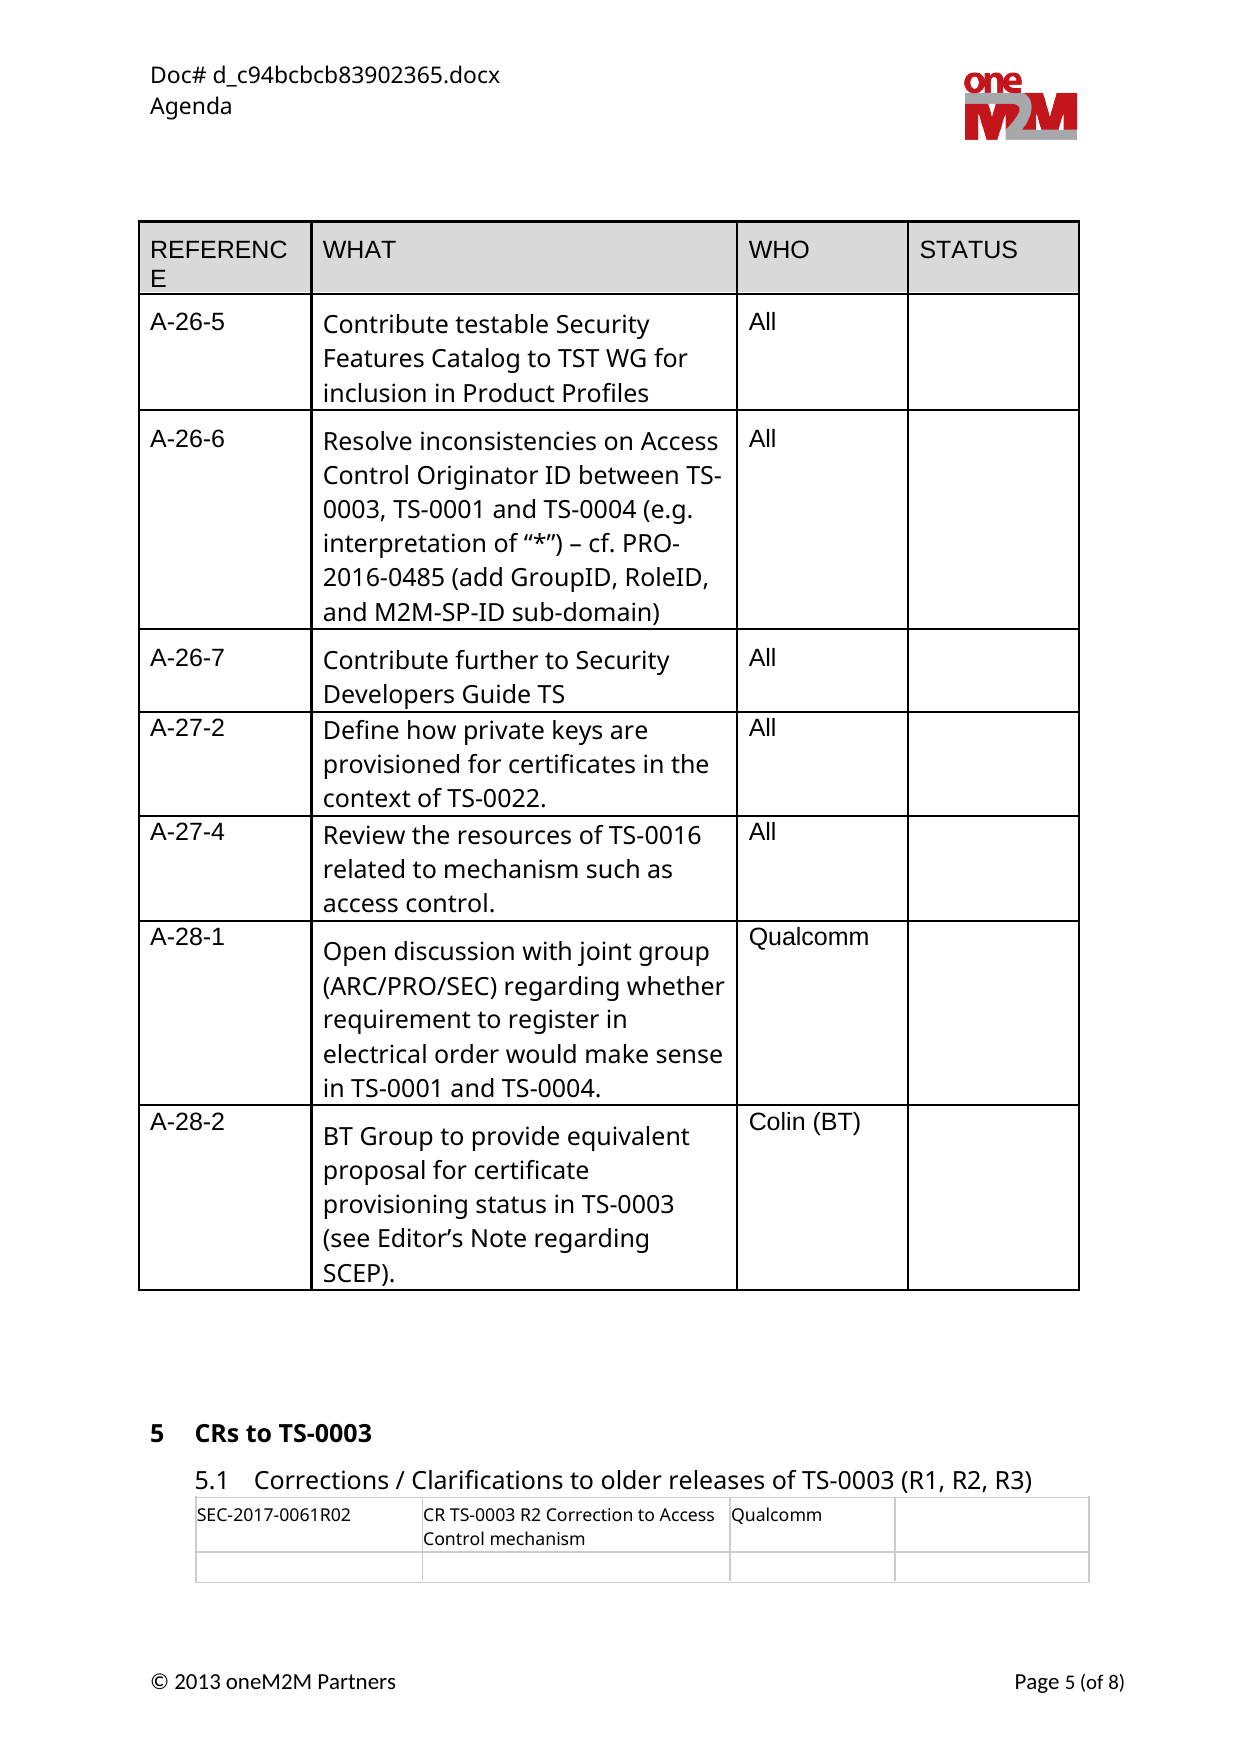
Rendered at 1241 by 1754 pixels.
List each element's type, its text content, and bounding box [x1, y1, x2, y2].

table_cell A-27-2 [140, 713, 310, 815]
table_cell Colin (BT) [738, 1106, 907, 1289]
table_cell BT Group to provide equivalent proposal for certificate provisioning status in TS-0003 (see Editor’s Note regarding SCEP). [313, 1106, 736, 1289]
text 5 CRs to TS-0003 [150, 1416, 1090, 1450]
table_cell [909, 1106, 1078, 1289]
table_header WHAT [313, 223, 736, 292]
table_cell Contribute further to Security Developers Guide TS [313, 630, 736, 711]
table_cell Open discussion with joint group (ARC/PRO/SEC) regarding whether requirement to register in electrical order would make sense in TS-0001 and TS-0004. [313, 922, 736, 1104]
table_cell [197, 1553, 422, 1581]
table_cell Contribute testable Security Features Catalog to TST WG for inclusion in Product Profiles [313, 295, 736, 409]
table_header CR TS-0003 R2 Correction to Access Control mechanism [423, 1498, 729, 1551]
table_cell All [738, 817, 907, 919]
table_cell Qualcomm [738, 922, 907, 1104]
table_cell [896, 1553, 1088, 1581]
table_cell [423, 1553, 729, 1581]
table_cell Define how private keys are provisioned for certificates in the context of TS-0022. [313, 713, 736, 815]
table_cell Review the resources of TS-0016 related to mechanism such as access control. [313, 817, 736, 919]
table_cell A-26-5 [140, 295, 310, 409]
table_cell [909, 295, 1078, 409]
table_cell A-28-1 [140, 922, 310, 1104]
table_header REFERENCE [140, 223, 310, 292]
table_cell [909, 922, 1078, 1104]
table_header [896, 1498, 1088, 1551]
table_cell [909, 630, 1078, 711]
table_cell [909, 411, 1078, 628]
table_header STATUS [909, 223, 1078, 292]
picture [950, 59, 1091, 155]
table_cell All [738, 713, 907, 815]
table_cell A-27-4 [140, 817, 310, 919]
table_cell [909, 713, 1078, 815]
table_cell A-26-6 [140, 411, 310, 628]
table_cell [731, 1553, 894, 1581]
table_cell Resolve inconsistencies on Access Control Originator ID between TS-0003, TS-0001 and TS-0004 (e.g. interpretation of “*”) – cf. PRO-2016-0485 (add GroupID, RoleID, and M2M-SP-ID sub-domain) [313, 411, 736, 628]
table_cell [909, 817, 1078, 919]
table_cell A-26-7 [140, 630, 310, 711]
table_header SEC-2017-0061R02 [197, 1498, 422, 1551]
table_cell All [738, 411, 907, 628]
table_header WHO [738, 223, 907, 292]
text 5.1 Corrections / Clarifications to older releases of TS-0003 (R1, R2, R3) [179, 1462, 1090, 1496]
table_header Qualcomm [731, 1498, 894, 1551]
table_cell All [738, 295, 907, 409]
table_cell A-28-2 [140, 1106, 310, 1289]
table_cell All [738, 630, 907, 711]
